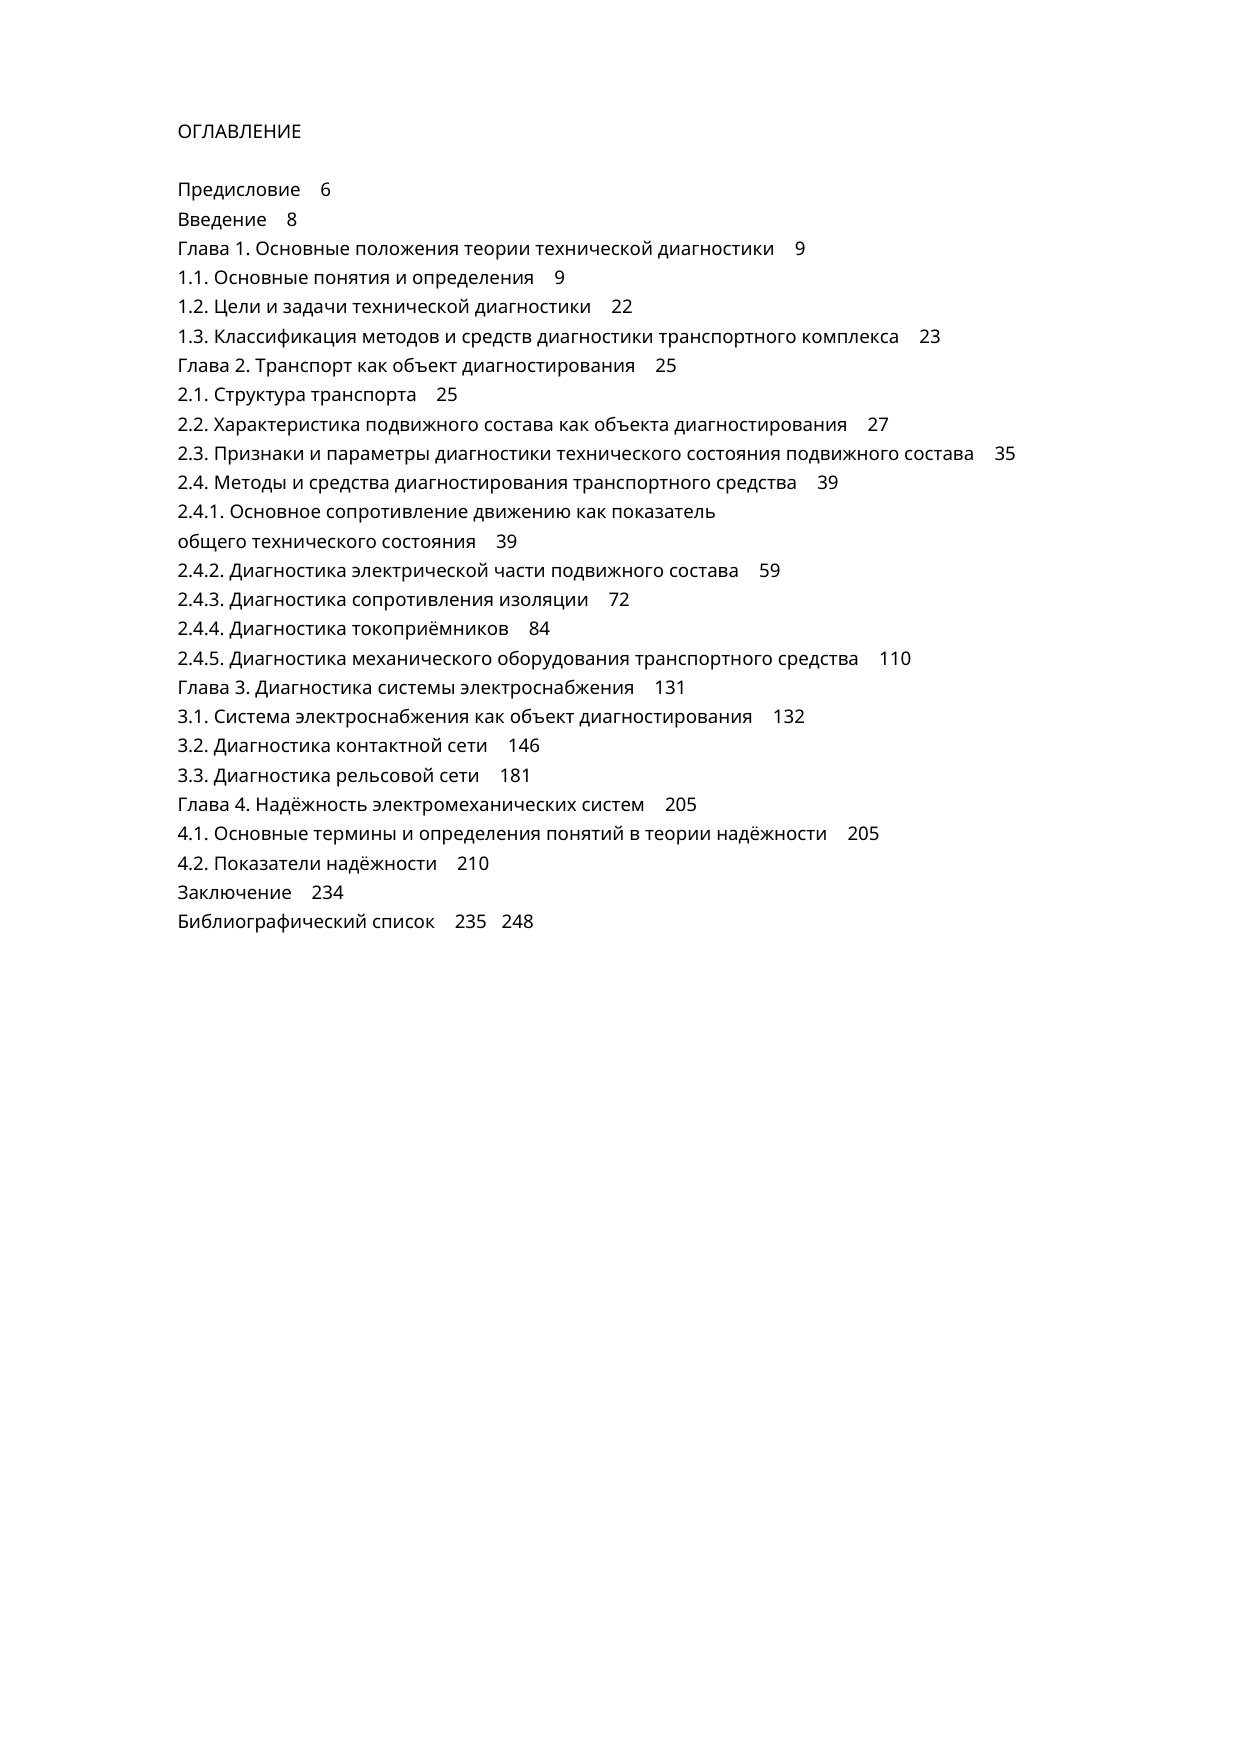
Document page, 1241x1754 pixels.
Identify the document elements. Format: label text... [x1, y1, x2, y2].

text ОГЛАВЛЕНИЕ Предисловие 6 Введение 8 Глава 1. Основные положения теории технической диагностики 9 1.1. Основные понятия и определения 9 1.2. Цели и задачи технической диагностики 22 1.3. Классификация методов и средств диагностики транспортного комплекса 23 Глава 2. Транспорт как объект диагностирования 25 2.1. Структура транспорта 25 2.2. Характеристика подвижного состава как объекта диагностирования 27 2.3. Признаки и параметры диагностики технического состояния подвижного состава 35 2.4. Методы и средства диагностирования транспортного средства 39 2.4.1. Основное сопротивление движению как показатель общего технического состояния 39 2.4.2. Диагностика электрической части подвижного состава 59 2.4.3. Диагностика сопротивления изоляции 72 2.4.4. Диагностика токоприёмников 84 2.4.5. Диагностика механического оборудования транспортного средства 110 Глава 3. Диагностика системы электроснабжения 131 3.1. Система электроснабжения как объект диагностирования 132 3.2. Диагностика контактной сети 146 3.3. Диагностика рельсовой сети 181 Глава 4. Надёжность электромеханических систем 205 4.1. Основные термины и определения понятий в теории надёжности 205 4.2. Показатели надёжности 210 Заключение 234 Библиографический список 235 248 [177, 118, 1152, 934]
